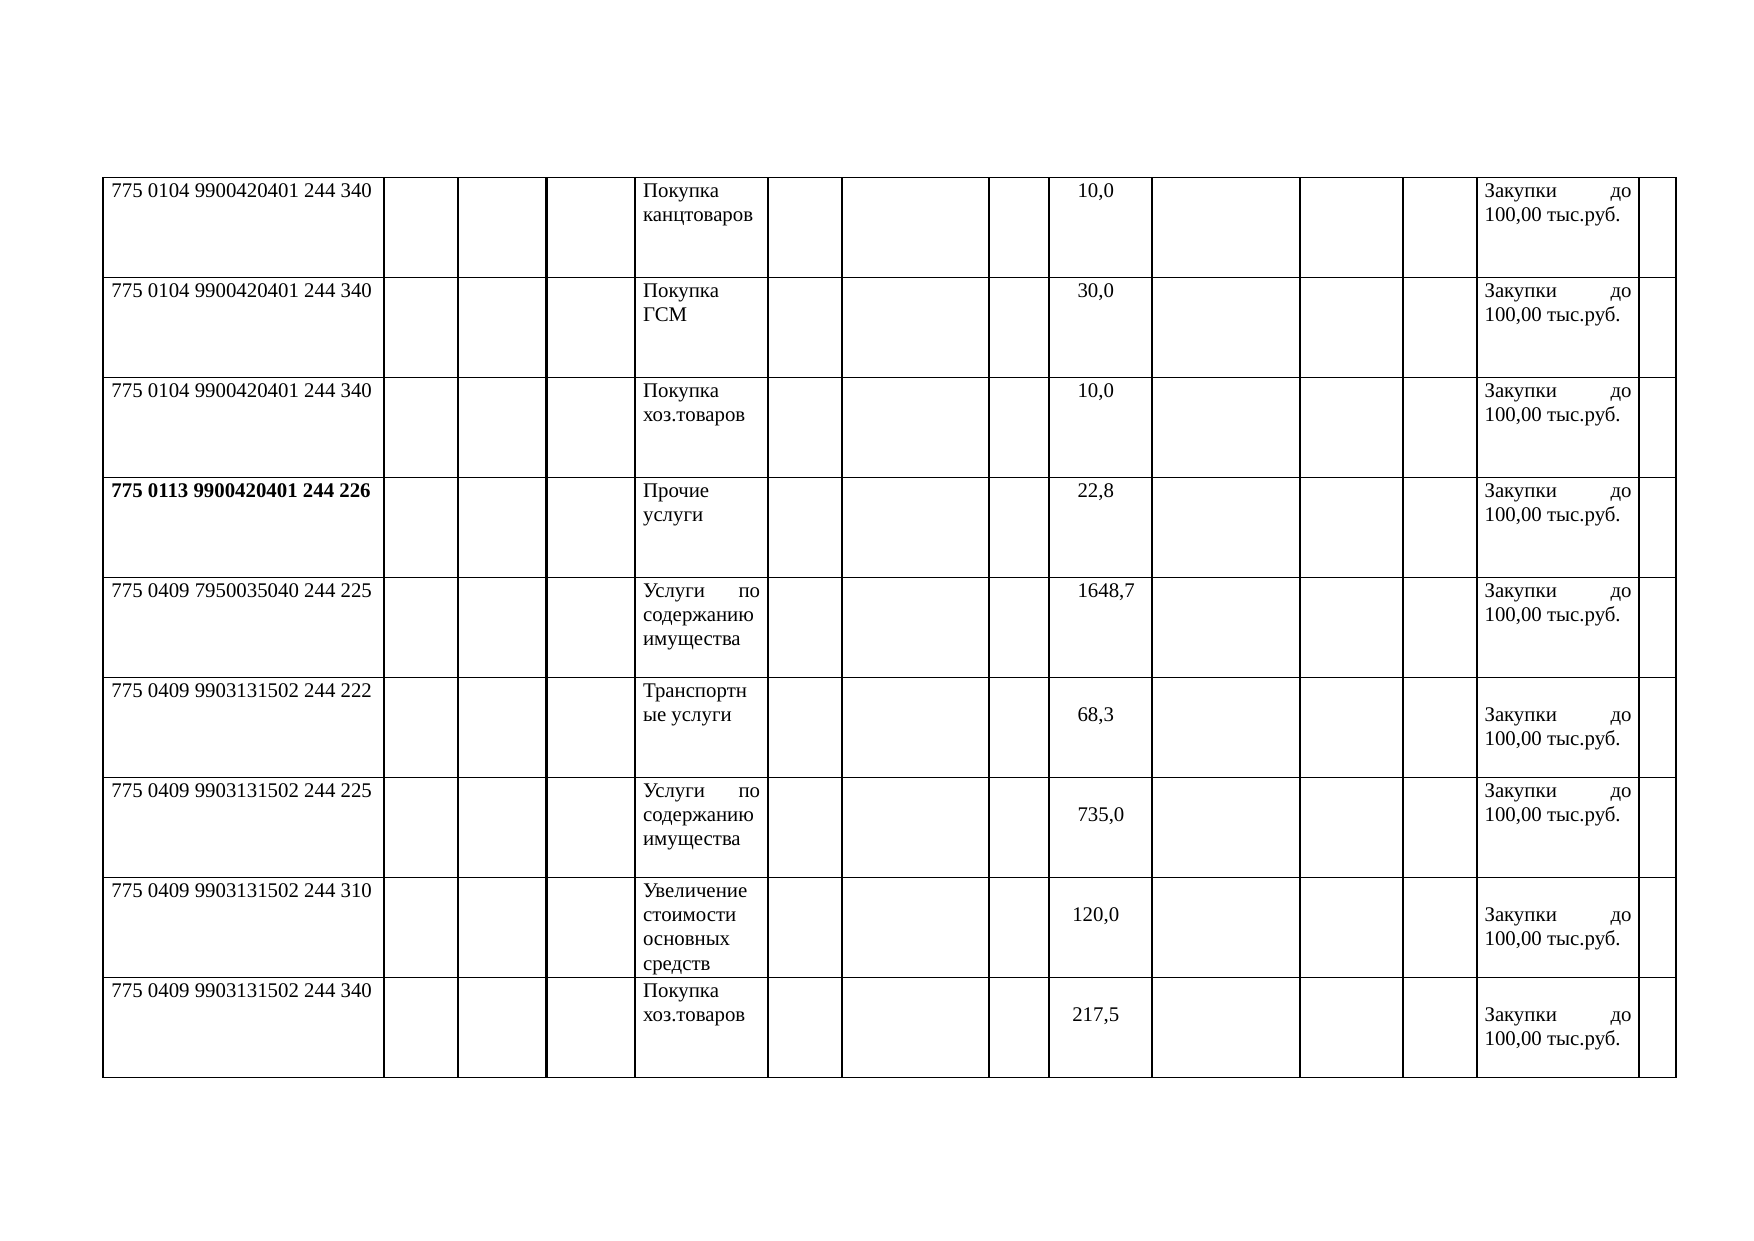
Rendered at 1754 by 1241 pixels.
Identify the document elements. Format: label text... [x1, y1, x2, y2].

table_cell [385, 678, 457, 777]
table_cell Покупка ГСМ [636, 278, 767, 377]
table_cell [843, 378, 988, 477]
table_cell [769, 578, 841, 677]
table_cell [1640, 278, 1675, 377]
table_cell Покупка канцтоваров [636, 178, 767, 277]
table_cell 120,0 [1050, 878, 1151, 977]
table_cell [1301, 378, 1402, 477]
table_cell 1648,7 [1050, 578, 1151, 677]
table_cell [1301, 478, 1402, 577]
table_cell [1301, 578, 1402, 677]
table_cell [990, 778, 1048, 877]
table_cell [1301, 278, 1402, 377]
table_cell [548, 878, 634, 977]
table_cell 10,0 [1050, 178, 1151, 277]
table_cell [385, 178, 457, 277]
table_cell 775 0409 9903131502 244 225 [104, 778, 383, 877]
table_cell [990, 678, 1048, 777]
table_cell 775 0113 9900420401 244 226 [104, 478, 383, 577]
table_cell [1153, 878, 1299, 977]
table_cell [843, 178, 988, 277]
table_cell Увеличение стоимости основных средств [636, 878, 767, 977]
table_cell [1404, 878, 1476, 977]
table_cell [1404, 578, 1476, 677]
table_cell [1404, 978, 1476, 1077]
table_cell [843, 478, 988, 577]
table_cell [990, 478, 1048, 577]
table_cell Закупки до 100,00 тыс.руб. [1478, 378, 1638, 477]
table_cell 775 0104 9900420401 244 340 [104, 378, 383, 477]
table_cell [990, 878, 1048, 977]
table_cell [1301, 778, 1402, 877]
table_cell [1153, 778, 1299, 877]
table_cell [459, 178, 545, 277]
table_cell [459, 778, 545, 877]
table_cell Покупка хоз.товаров [636, 978, 767, 1077]
table_cell [1301, 678, 1402, 777]
table_cell [385, 878, 457, 977]
table_cell [843, 578, 988, 677]
table_cell [1301, 978, 1402, 1077]
table_cell [1404, 678, 1476, 777]
table_cell 775 0104 9900420401 244 340 [104, 278, 383, 377]
table_cell Закупки до 100,00 тыс.руб. [1478, 478, 1638, 577]
table_cell [548, 778, 634, 877]
table_cell Закупки до 100,00 тыс.руб. [1478, 778, 1638, 877]
table_cell Закупки до 100,00 тыс.руб. [1478, 578, 1638, 677]
table_cell [1153, 378, 1299, 477]
table_cell [843, 978, 988, 1077]
table_cell [843, 278, 988, 377]
table_cell 217,5 [1050, 978, 1151, 1077]
table_cell [843, 678, 988, 777]
table_cell [548, 278, 634, 377]
table_cell 775 0409 7950035040 244 225 [104, 578, 383, 677]
table_cell [1153, 278, 1299, 377]
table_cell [1478, 178, 1638, 277]
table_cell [1478, 978, 1638, 1077]
table_cell [1640, 378, 1675, 477]
table_cell [769, 378, 841, 477]
table_cell Закупки до 100,00 тыс.руб. [1478, 878, 1638, 977]
table_cell [385, 578, 457, 677]
table_cell [1640, 978, 1675, 1077]
table_cell [1404, 178, 1476, 277]
table_cell [459, 978, 545, 1077]
table_cell [548, 178, 634, 277]
table_cell Закупки до 100,00 тыс.руб. [1478, 278, 1638, 377]
table_cell [990, 178, 1048, 277]
table_cell [769, 278, 841, 377]
table_cell [1640, 578, 1675, 677]
table_cell [1301, 878, 1402, 977]
table_cell [769, 778, 841, 877]
table_cell Прочие услуги [636, 478, 767, 577]
table_cell [1640, 778, 1675, 877]
table_cell [843, 878, 988, 977]
table_cell 775 0409 9903131502 244 310 [104, 878, 383, 977]
table_cell Транспортные услуги [636, 678, 767, 777]
table_cell [459, 678, 545, 777]
table_cell [459, 578, 545, 677]
table_cell [1404, 278, 1476, 377]
table_cell 22,8 [1050, 478, 1151, 577]
table_cell [1640, 878, 1675, 977]
table_cell [459, 378, 545, 477]
table_cell [385, 478, 457, 577]
table_cell [769, 878, 841, 977]
table_cell [1153, 178, 1299, 277]
table_cell [385, 778, 457, 877]
table_cell Закупки до 100,00 тыс.руб. [1478, 678, 1638, 777]
table_cell 735,0 [1050, 778, 1151, 877]
table_cell [385, 978, 457, 1077]
table_cell [459, 478, 545, 577]
table_cell [769, 978, 841, 1077]
table_cell [990, 278, 1048, 377]
table_cell [1640, 178, 1675, 277]
table_cell 775 0104 9900420401 244 340 [104, 178, 383, 277]
table_cell [548, 978, 634, 1077]
table_cell 68,3 [1050, 678, 1151, 777]
table_cell Услуги по содержанию имущества [636, 778, 767, 877]
table_cell [548, 578, 634, 677]
table_cell [1301, 178, 1402, 277]
table_cell [459, 878, 545, 977]
table_cell 775 0409 9903131502 244 222 [104, 678, 383, 777]
table_cell [1153, 978, 1299, 1077]
table_cell [990, 578, 1048, 677]
table_cell [548, 678, 634, 777]
table_cell [459, 278, 545, 377]
table_cell [769, 478, 841, 577]
table_cell Покупка хоз.товаров [636, 378, 767, 477]
table_cell 775 0409 9903131502 244 340 [104, 978, 383, 1077]
table_cell [1640, 678, 1675, 777]
table_cell 30,0 [1050, 278, 1151, 377]
table_cell [1404, 478, 1476, 577]
table_cell [1153, 578, 1299, 677]
table_cell [385, 278, 457, 377]
table_cell [990, 978, 1048, 1077]
table_cell [548, 378, 634, 477]
table_cell [769, 178, 841, 277]
table_cell [1153, 478, 1299, 577]
table_cell [769, 678, 841, 777]
table_cell [1404, 778, 1476, 877]
table_cell 10,0 [1050, 378, 1151, 477]
table_cell Услуги по содержанию имущества [636, 578, 767, 677]
table_cell [1404, 378, 1476, 477]
table_cell [1153, 678, 1299, 777]
table_cell [548, 478, 634, 577]
table_cell [1640, 478, 1675, 577]
table_cell [843, 778, 988, 877]
table_cell [385, 378, 457, 477]
table_cell [990, 378, 1048, 477]
